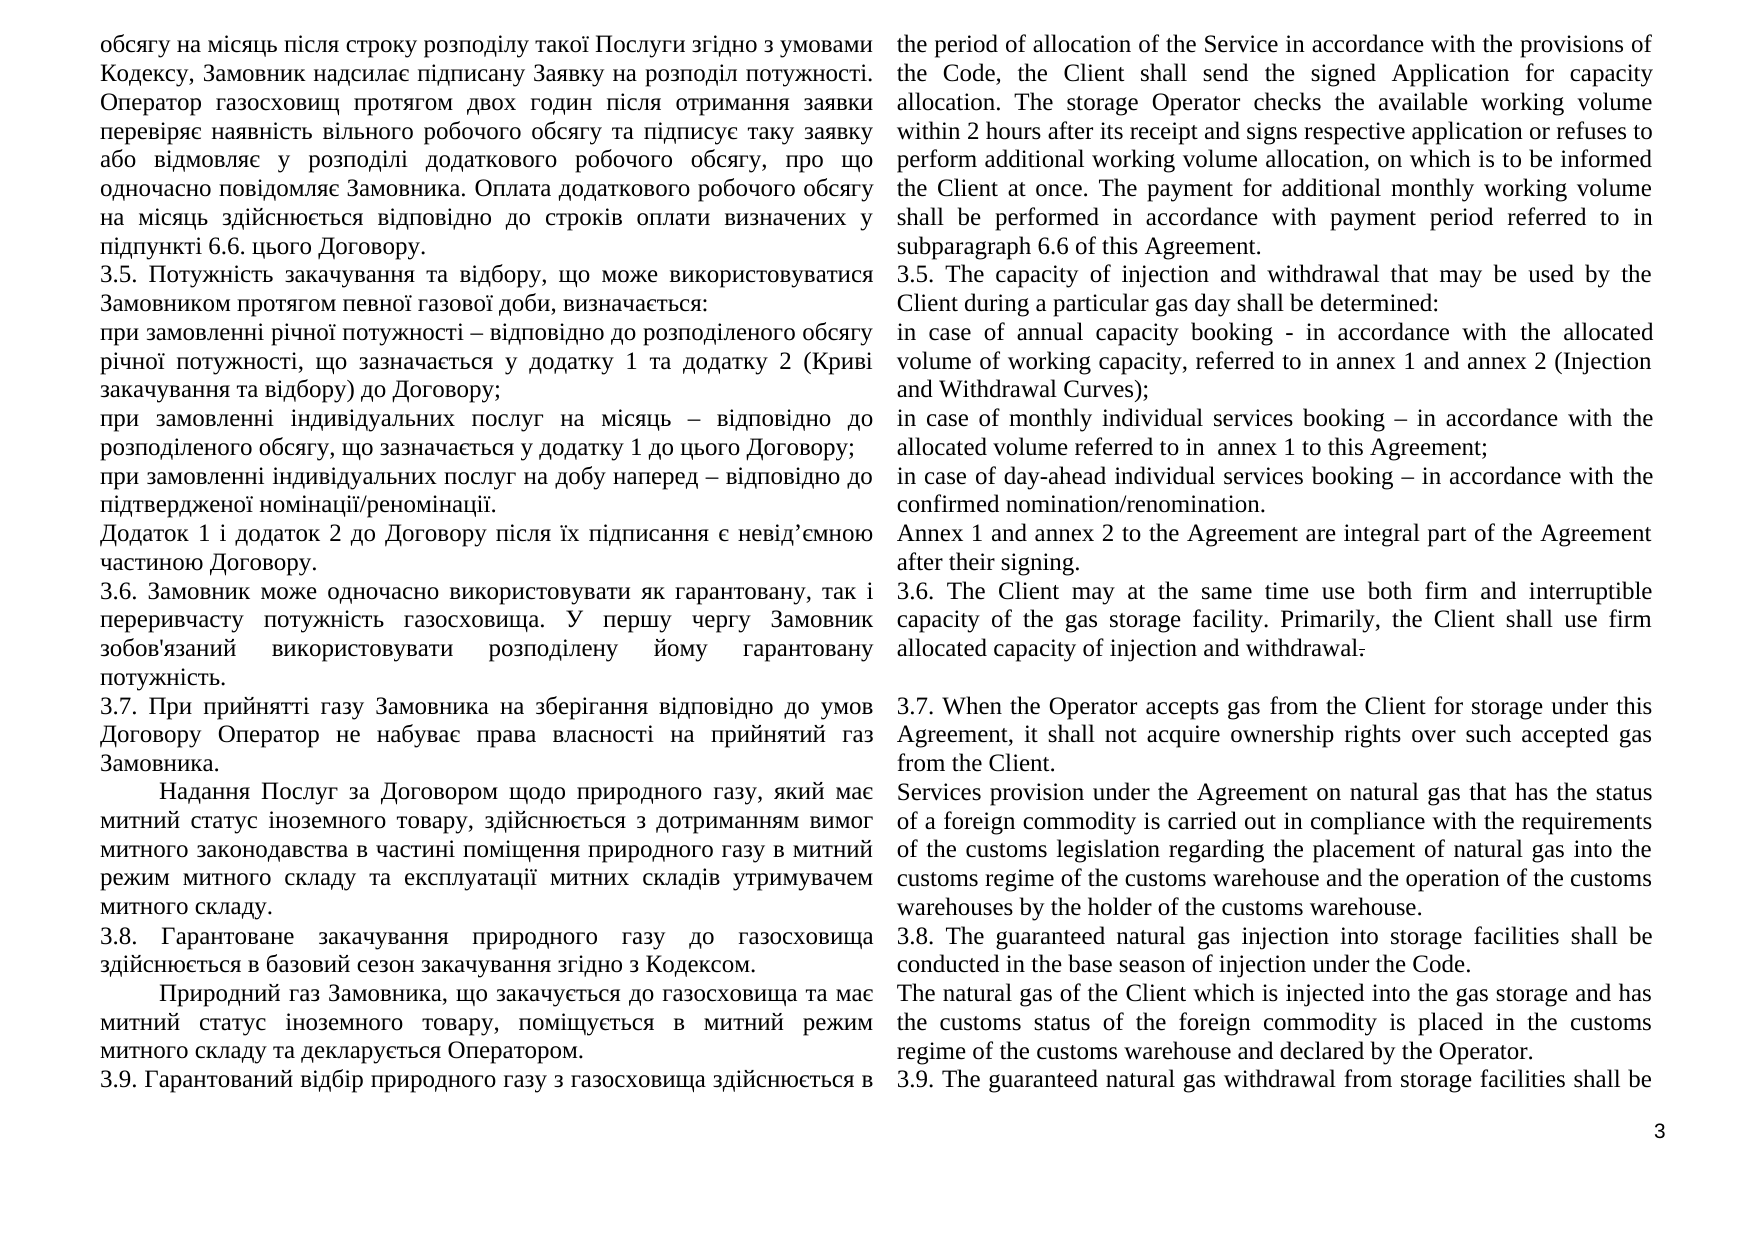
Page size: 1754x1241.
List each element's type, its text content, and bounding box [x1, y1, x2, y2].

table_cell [89, 30, 885, 259]
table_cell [885, 1065, 1664, 1093]
table_cell 3.7. При прийнятті газу Замовника на зберігання відповідно до умов Договору Оператор не набуває права власності на прийнятий газ Замовника. Надання Послуг за Договором щодо природного газу, який має митний статус іноземного товару, здійснюється з дотриманням вимог митного законодавства в частині поміщення природного газу в митний режим митного складу та експлуатації митних складів утримувачем митного складу. [89, 691, 885, 921]
table_cell 3.8. The guaranteed natural gas injection into storage facilities shall be conducted in the base season of injection under the Code. The natural gas of the Client which is injected into the gas storage and has the customs status of the foreign commodity is placed in the customs regime of the customs warehouse and declared by the Operator. [885, 921, 1664, 1064]
table_cell 3.6. The Client may at the same time use both firm and interruptible capacity of the gas storage facility. Primarily, the Client shall use firm allocated capacity of injection and withdrawal. [885, 576, 1664, 691]
table_cell 3.5. Потужність закачування та відбору, що може використовуватися Замовником протягом певної газової доби, визначається: при замовленні річної потужності – відповідно до розподіленого обсягу річної потужності, що зазначається у додатку 1 та додатку 2 (Криві закачування та відбору) до Договору; при замовленні індивідуальних послуг на місяць – відповідно до розподіленого обсягу, що зазначається у додатку 1 до цього Договору; при замовленні індивідуальних послуг на добу наперед – відповідно до підтвердженої номінації/реномінації. Додаток 1 і додаток 2 до Договору після їх підписання є невід’ємною частиною Договору. [89, 260, 885, 576]
table_cell 3.7. When the Operator accepts gas from the Client for storage under this Agreement, it shall not acquire ownership rights over such accepted gas from the Client. Services provision under the Agreement on natural gas that has the status of a foreign commodity is carried out in compliance with the requirements of the customs legislation regarding the placement of natural gas into the customs regime of the customs warehouse and the operation of the customs warehouses by the holder of the customs warehouse. [885, 691, 1664, 921]
table_cell 3.8. Гарантоване закачування природного газу до газосховища здійснюється в базовий сезон закачування згідно з Кодексом. Природний газ Замовника, що закачується до газосховища та має митний статус іноземного товару, поміщується в митний режим митного складу та декларується Оператором. [89, 921, 885, 1064]
table_cell 3.6. Замовник може одночасно використовувати як гарантовану, так і переривчасту потужність газосховища. У першу чергу Замовник зобов'язаний використовувати розподілену йому гарантовану потужність. [89, 576, 885, 691]
table_cell 3.5. The capacity of injection and withdrawal that may be used by the Client during a particular gas day shall be determined: in case of annual capacity booking - in accordance with the allocated volume of working capacity, referred to in annex 1 and annex 2 (Injection and Withdrawal Curves); in case of monthly individual services booking – in accordance with the allocated volume referred to in annex 1 to this Agreement; in case of day-ahead individual services booking – in accordance with the confirmed nomination/renomination. Annex 1 and annex 2 to the Agreement are integral part of the Agreement after their signing. [885, 260, 1664, 576]
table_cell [885, 30, 1664, 259]
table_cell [89, 1065, 885, 1093]
